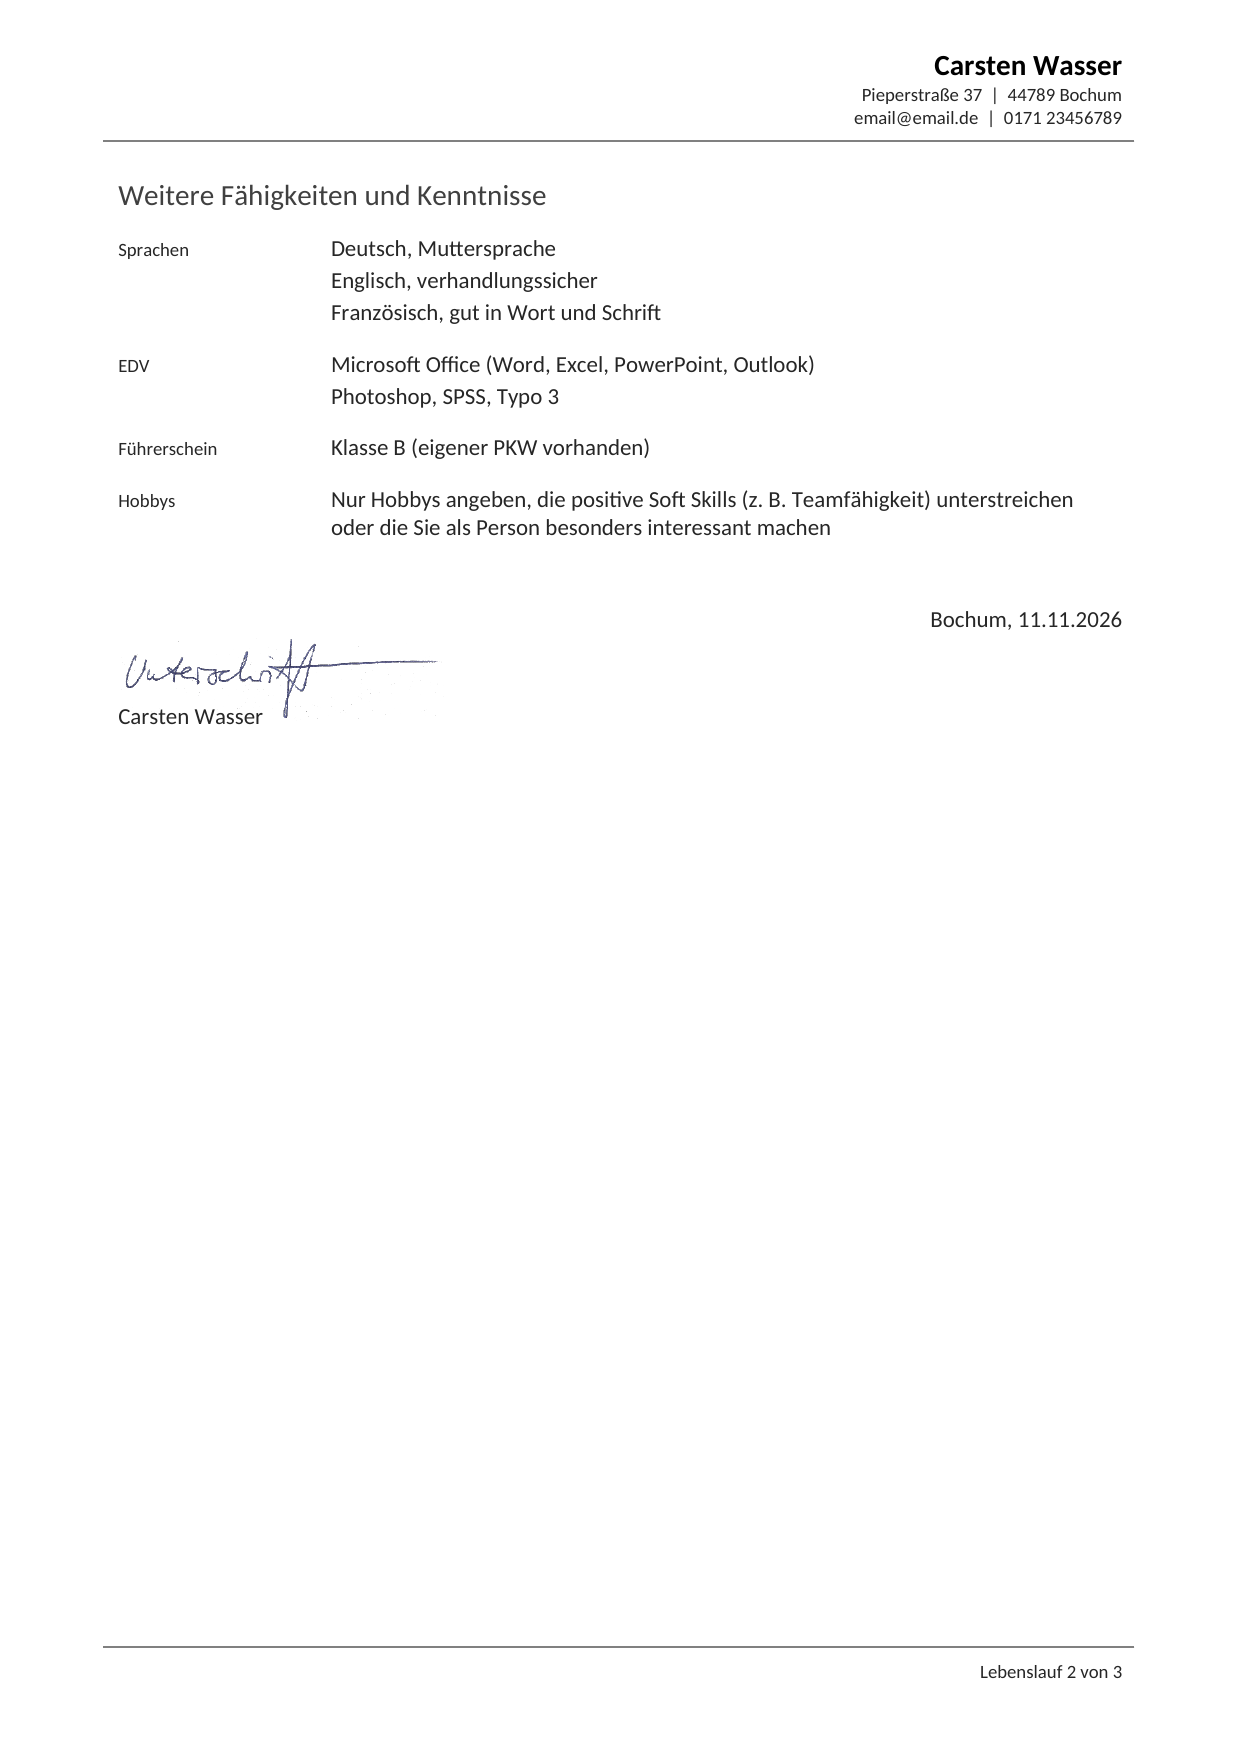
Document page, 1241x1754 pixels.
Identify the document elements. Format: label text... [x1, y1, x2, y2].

text Bochum, 28.11.2022 [118, 606, 1122, 634]
text Französisch, gut in Wort und Schrift [118, 298, 1122, 326]
text EDV Microsoft Office (Word, Excel, PowerPoint, Outlook) [118, 350, 1122, 378]
text Photoshop, SPSS, Typo 3 [118, 382, 1122, 410]
text Englisch, verhandlungssicher [118, 266, 1122, 294]
text Carsten Wasser [118, 702, 1122, 730]
text Sprachen Deutsch, Muttersprache [118, 234, 1122, 262]
text Führerschein Klasse B (eigener PKW vorhanden) [118, 433, 1122, 462]
subtitle Weitere Fähigkeiten und Kenntnisse [118, 177, 1122, 213]
picture [121, 637, 444, 702]
text Hobbys Nur Hobbys angeben, die positive Soft Skills (z. B. Teamfähigkeit) unterstreichen oder die Sie als Person besonders interessant machen [118, 485, 1122, 541]
